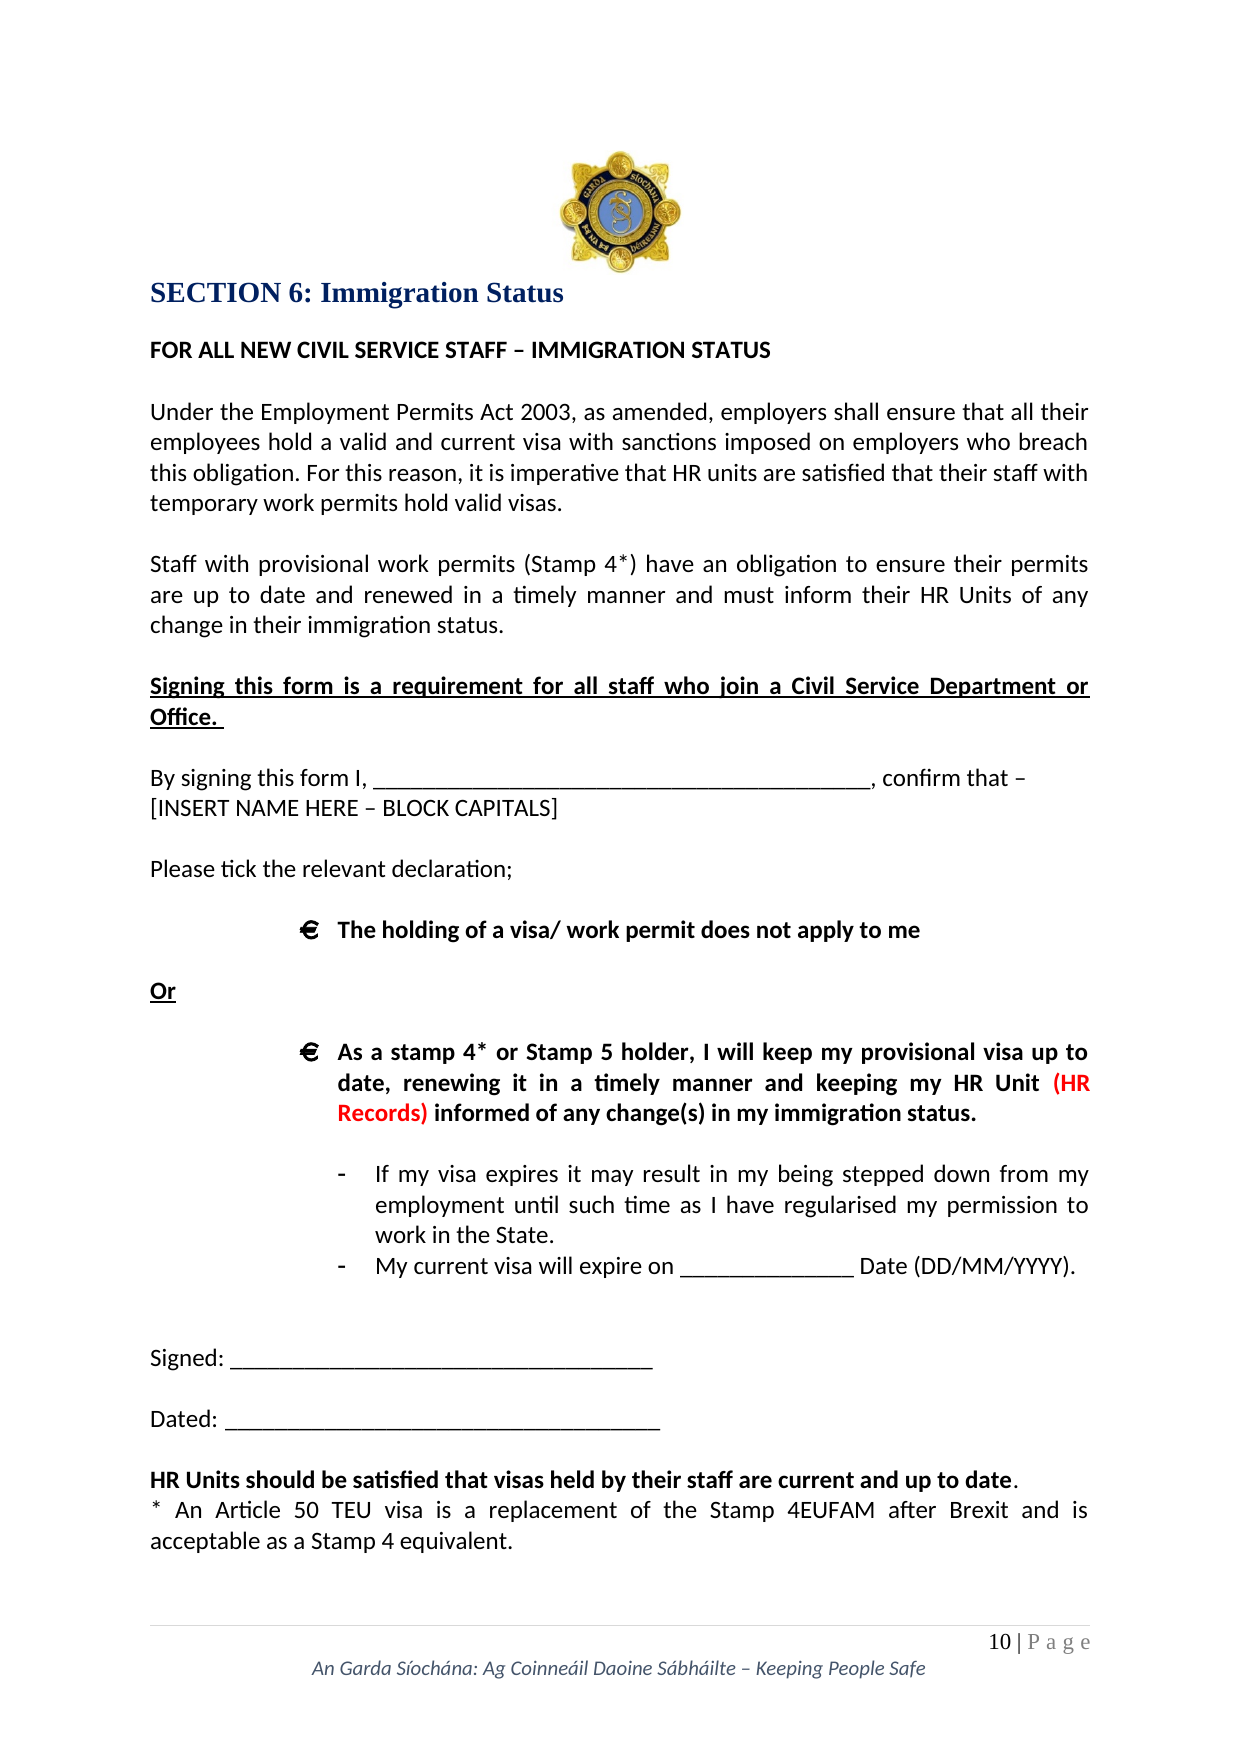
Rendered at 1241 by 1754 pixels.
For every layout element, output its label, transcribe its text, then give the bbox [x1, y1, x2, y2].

text HR Units should be satisfied that visas held by their staff are current and up to date. [150, 1464, 1090, 1494]
list If my visa expires it may result in my being stepped down from my employment until such time as I have regularised my permission to work in the State. [337, 1159, 1090, 1250]
text Under the Employment Permits Act 2003, as amended, employers shall ensure that all their employees hold a valid and current visa with sanctions imposed on employers who breach this obligation. For this reason, it is imperative that HR units are satisfied that their staff with temporary work permits hold valid visas. [150, 396, 1090, 518]
text Signing this form is a requirement for all staff who join a Civil Service Department or Office. [150, 670, 1090, 696]
text Dated: ___________________________________ [150, 1403, 1090, 1433]
picture [519, 150, 721, 275]
list As a stamp 4* or Stamp 5 holder, I will keep my provisional visa up to date, renewing it in a timely manner and keeping my HR Unit (HR Records) informed of any change(s) in my immigration status. [300, 1037, 1090, 1128]
text Please tick the relevant declaration; [150, 853, 1090, 884]
text Staff with provisional work permits (Stamp 4*) have an obligation to ensure their permits are up to date and renewed in a timely manner and must inform their HR Units of any change in their immigration status. [150, 548, 1090, 640]
text [INSERT NAME HERE – BLOCK CAPITALS] [150, 792, 1090, 823]
text Signing this form is a requirement for all staff who join a Civil Service Department or Office. [150, 698, 1090, 731]
text Signed: __________________________________ [150, 1342, 1090, 1372]
text Or [150, 976, 1090, 1006]
list The holding of a visa/ work permit does not apply to me [300, 914, 1090, 945]
text FOR ALL NEW CIVIL SERVICE STAFF – IMMIGRATION STATUS [150, 334, 1090, 365]
list My current visa will expire on ______________ Date (DD/MM/YYYY). [337, 1250, 1090, 1281]
subtitle SECTION 6: Immigration Status [150, 275, 1090, 308]
text By signing this form I, ________________________________________, confirm that – [150, 762, 1090, 792]
text * An Article 50 TEU visa is a replacement of the Stamp 4EUFAM after Brexit and is acceptable as a Stamp 4 equivalent. [150, 1494, 1090, 1555]
